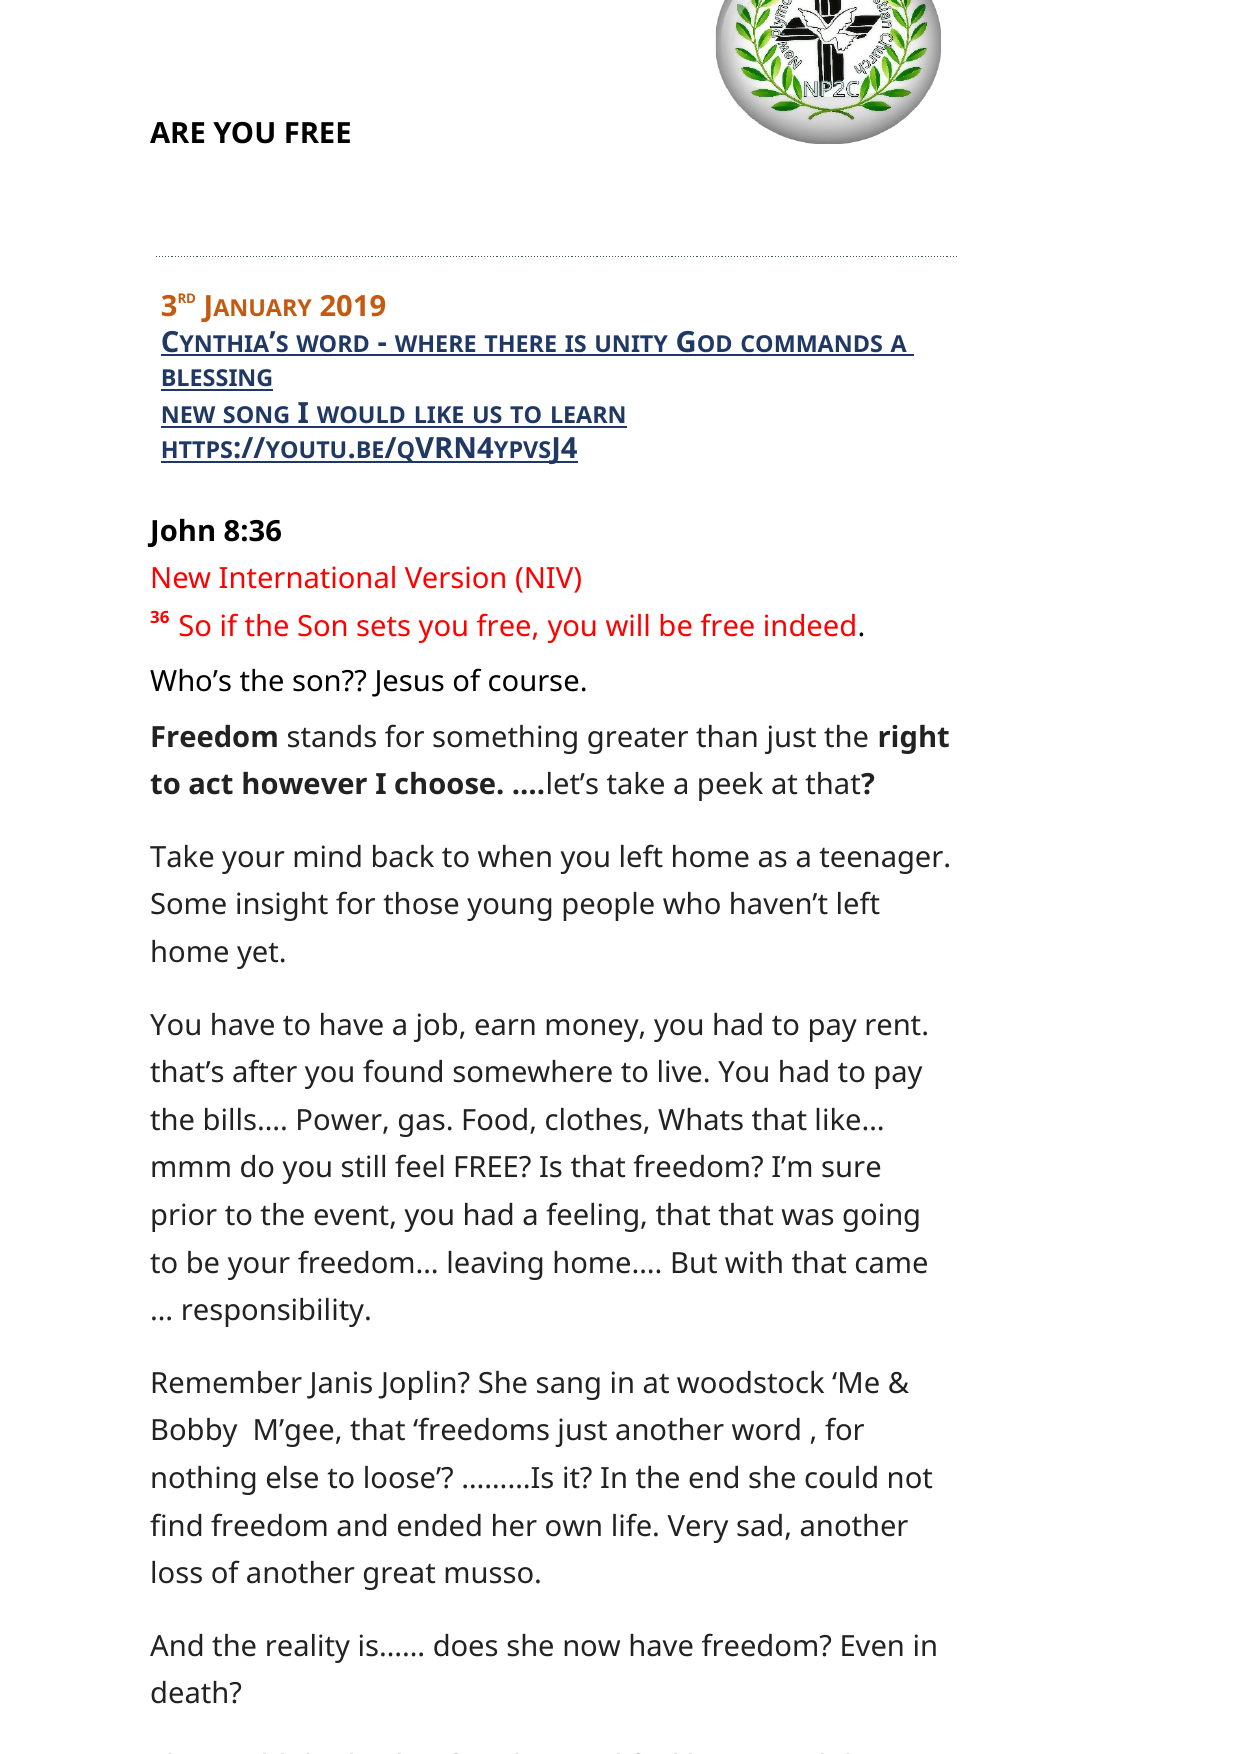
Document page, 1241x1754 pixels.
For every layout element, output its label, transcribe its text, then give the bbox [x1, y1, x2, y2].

picture [715, 0, 941, 144]
table_header are you free 3rd January 2019 Cynthia’s word - where there is unity God commands a blessing new song I would like us to learn https://youtu.be/qVRN4ypvsJ4 John 8:36 New International Version (NIV) 36 So if the Son sets you free, you will be free indeed. Who’s the son?? Jesus of course. Freedom stands for something greater than just the right to act however I choose. ….let’s take a peek at that? Take your mind back to when you left home as a teenager. Some insight for those young people who haven’t left home yet. You have to have a job, earn money, you had to pay rent. that’s after you found somewhere to live. You had to pay the bills…. Power, gas. Food, clothes, Whats that like… mmm do you still feel FREE? Is that freedom? I’m sure prior to the event, you had a feeling, that that was going to be your freedom… leaving home…. But with that came … responsibility. Remember Janis Joplin? She sang in at woodstock ‘Me & Bobby M’gee, that ‘freedoms just another word , for nothing else to loose’? ………Is it? In the end she could not find freedom and ended her own life. Very sad, another loss of another great musso. And the reality is…… does she now have freedom? Even in death? The world thinks that freedom is ‘life, liberty, and the pursuit of happiness’ …. But Is it? The world is full of suggestions of freedom. Some think that freedom is a "spiritual." Experience. That FEELS GOOD. *To New Agers, believe they have freedom in their inner god. *To Naturalists, it has a freedom in worshipping nature. ... To most of us, (Christians) freedom means much more than just 'free to do whatever you want'. As Spirit Filled Born again believers, We need to understand freedom in a way that will have meaning to us, because we as Kingdom dwellers, as in “in the world, but NOT of the world need to know what it really means. How about this Quote? [150, 0, 964, 597]
table_header are you free 3rd January 2019 Cynthia’s word - where there is unity God commands a blessing new song I would like us to learn https://youtu.be/qVRN4ypvsJ4 John 8:36 New International Version (NIV) 36 So if the Son sets you free, you will be free indeed. Who’s the son?? Jesus of course. Freedom stands for something greater than just the right to act however I choose. ….let’s take a peek at that? Take your mind back to when you left home as a teenager. Some insight for those young people who haven’t left home yet. You have to have a job, earn money, you had to pay rent. that’s after you found somewhere to live. You had to pay the bills…. Power, gas. Food, clothes, Whats that like… mmm do you still feel FREE? Is that freedom? I’m sure prior to the event, you had a feeling, that that was going to be your freedom… leaving home…. But with that came … responsibility. Remember Janis Joplin? She sang in at woodstock ‘Me & Bobby M’gee, that ‘freedoms just another word , for nothing else to loose’? ………Is it? In the end she could not find freedom and ended her own life. Very sad, another loss of another great musso. And the reality is…… does she now have freedom? Even in death? The world thinks that freedom is ‘life, liberty, and the pursuit of happiness’ …. But Is it? The world is full of suggestions of freedom. Some think that freedom is a "spiritual." Experience. That FEELS GOOD. *To New Agers, believe they have freedom in their inner god. *To Naturalists, it has a freedom in worshipping nature. ... To most of us, (Christians) freedom means much more than just 'free to do whatever you want'. As Spirit Filled Born again believers, We need to understand freedom in a way that will have meaning to us, because we as Kingdom dwellers, as in “in the world, but NOT of the world need to know what it really means. How about this Quote? [150, 700, 964, 1754]
